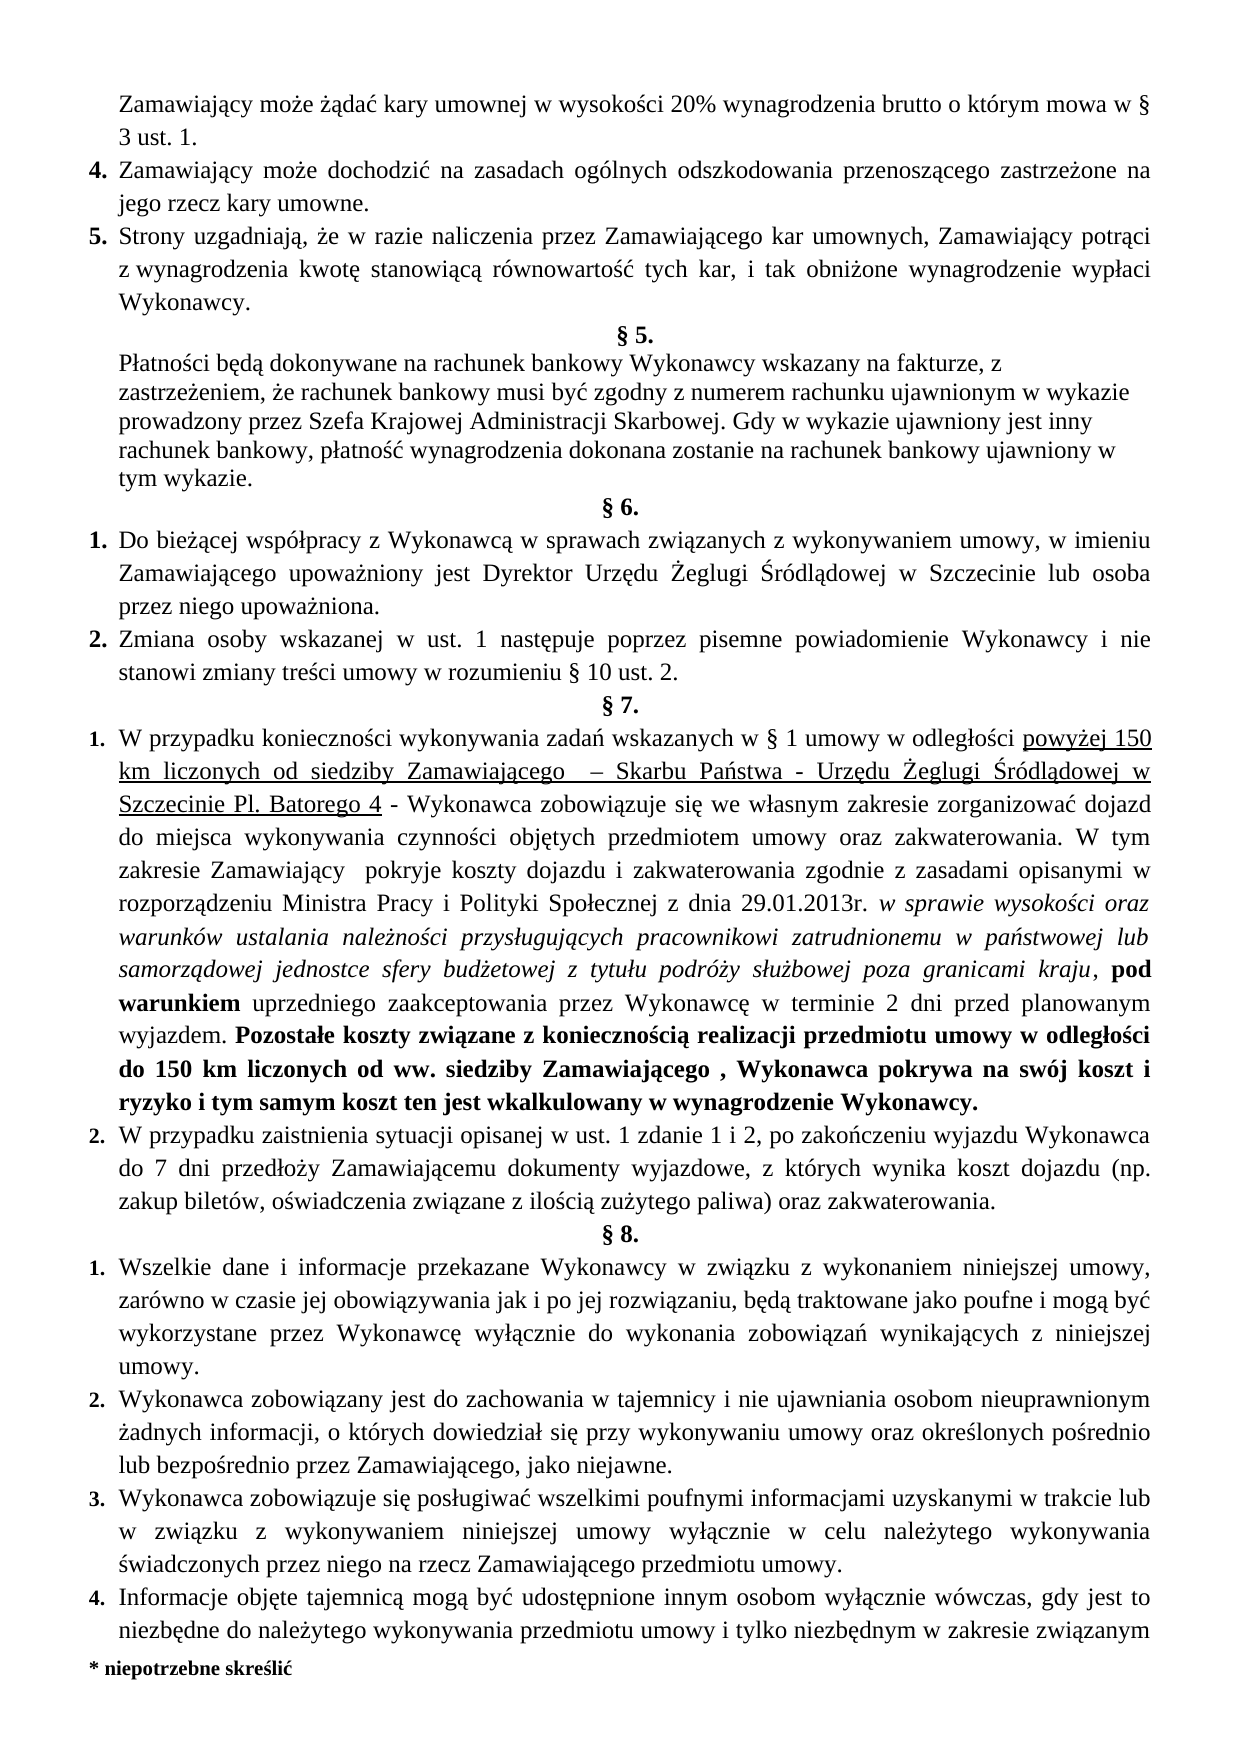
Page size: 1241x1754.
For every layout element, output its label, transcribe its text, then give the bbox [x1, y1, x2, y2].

text § 6. [89, 492, 1152, 521]
text § 7. [89, 690, 1152, 719]
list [89, 89, 1152, 150]
list Do bieżącej współpracy z Wykonawcą w sprawach związanych z wykonywaniem umowy, w imieniu Zamawiającego upoważniony jest Dyrektor Urzędu Żeglugi Śródlądowej w Szczecinie lub osoba przez niego upoważniona. [89, 525, 1152, 620]
list W przypadku konieczności wykonywania zadań wskazanych w § 1 umowy w odległości powyżej 150 km liczonych od siedziby Zamawiającego – Skarbu Państwa - Urzędu Żeglugi Śródlądowej w Szczecinie Pl. Batorego 4 - Wykonawca zobowiązuje się we własnym zakresie zorganizować dojazd do miejsca wykonywania czynności objętych przedmiotem umowy oraz zakwaterowania. W tym zakresie Zamawiający pokryje koszty dojazdu i zakwaterowania zgodnie z zasadami opisanymi w rozporządzeniu Ministra Pracy i Polityki Społecznej z dnia 29.01.2013r. w sprawie wysokości oraz warunków ustalania należności przysługujących pracownikowi zatrudnionemu w państwowej lub samorządowej jednostce sfery budżetowej z tytułu podróży służbowej poza granicami kraju, pod warunkiem uprzedniego zaakceptowania przez Wykonawcę w terminie 2 dni przed planowanym wyjazdem. Pozostałe koszty związane z koniecznością realizacji przedmiotu umowy w odległości do 150 km liczonych od ww. siedziby Zamawiającego , Wykonawca pokrywa na swój koszt i ryzyko i tym samym koszt ten jest wkalkulowany w wynagrodzenie Wykonawcy. [89, 723, 1152, 1115]
list Zmiana osoby wskazanej w ust. 1 następuje poprzez pisemne powiadomienie Wykonawcy i nie stanowi zmiany treści umowy w rozumieniu § 10 ust. 2. [89, 624, 1152, 686]
text Płatności będą dokonywane na rachunek bankowy Wykonawcy wskazany na fakturze, z zastrzeżeniem, że rachunek bankowy musi być zgodny z numerem rachunku ujawnionym w wykazie prowadzony przez Szefa Krajowej Administracji Skarbowej. Gdy w wykazie ujawniony jest inny rachunek bankowy, płatność wynagrodzenia dokonana zostanie na rachunek bankowy ujawniony w tym wykazie. [118, 348, 1152, 492]
list W przypadku zaistnienia sytuacji opisanej w ust. 1 zdanie 1 i 2, po zakończeniu wyjazdu Wykonawca do 7 dni przedłoży Zamawiającemu dokumenty wyjazdowe, z których wynika koszt dojazdu (np. zakup biletów, oświadczenia związane z ilością zużytego paliwa) oraz zakwaterowania. [89, 1120, 1152, 1214]
list Wykonawca zobowiązany jest do zachowania w tajemnicy i nie ujawniania osobom nieuprawnionym żadnych informacji, o których dowiedział się przy wykonywaniu umowy oraz określonych pośrednio lub bezpośrednio przez Zamawiającego, jako niejawne. [89, 1384, 1152, 1479]
list Strony uzgadniają, że w razie naliczenia przez Zamawiającego kar umownych, Zamawiający potrąci z wynagrodzenia kwotę stanowiącą równowartość tych kar, i tak obniżone wynagrodzenie wypłaci Wykonawcy. [89, 221, 1152, 316]
list Wszelkie dane i informacje przekazane Wykonawcy w związku z wykonaniem niniejszej umowy, zarówno w czasie jej obowiązywania jak i po jej rozwiązaniu, będą traktowane jako poufne i mogą być wykorzystane przez Wykonawcę wyłącznie do wykonania zobowiązań wynikających z niniejszej umowy. [89, 1252, 1152, 1379]
list Zamawiający może dochodzić na zasadach ogólnych odszkodowania przenoszącego zastrzeżone na jego rzecz kary umowne. [89, 155, 1152, 216]
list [89, 1582, 1152, 1644]
list Wykonawca zobowiązuje się posługiwać wszelkimi poufnymi informacjami uzyskanymi w trakcie lub w związku z wykonywaniem niniejszej umowy wyłącznie w celu należytego wykonywania świadczonych przez niego na rzecz Zamawiającego przedmiotu umowy. [89, 1483, 1152, 1578]
text § 8. [89, 1219, 1152, 1247]
text § 5. [118, 320, 1152, 348]
